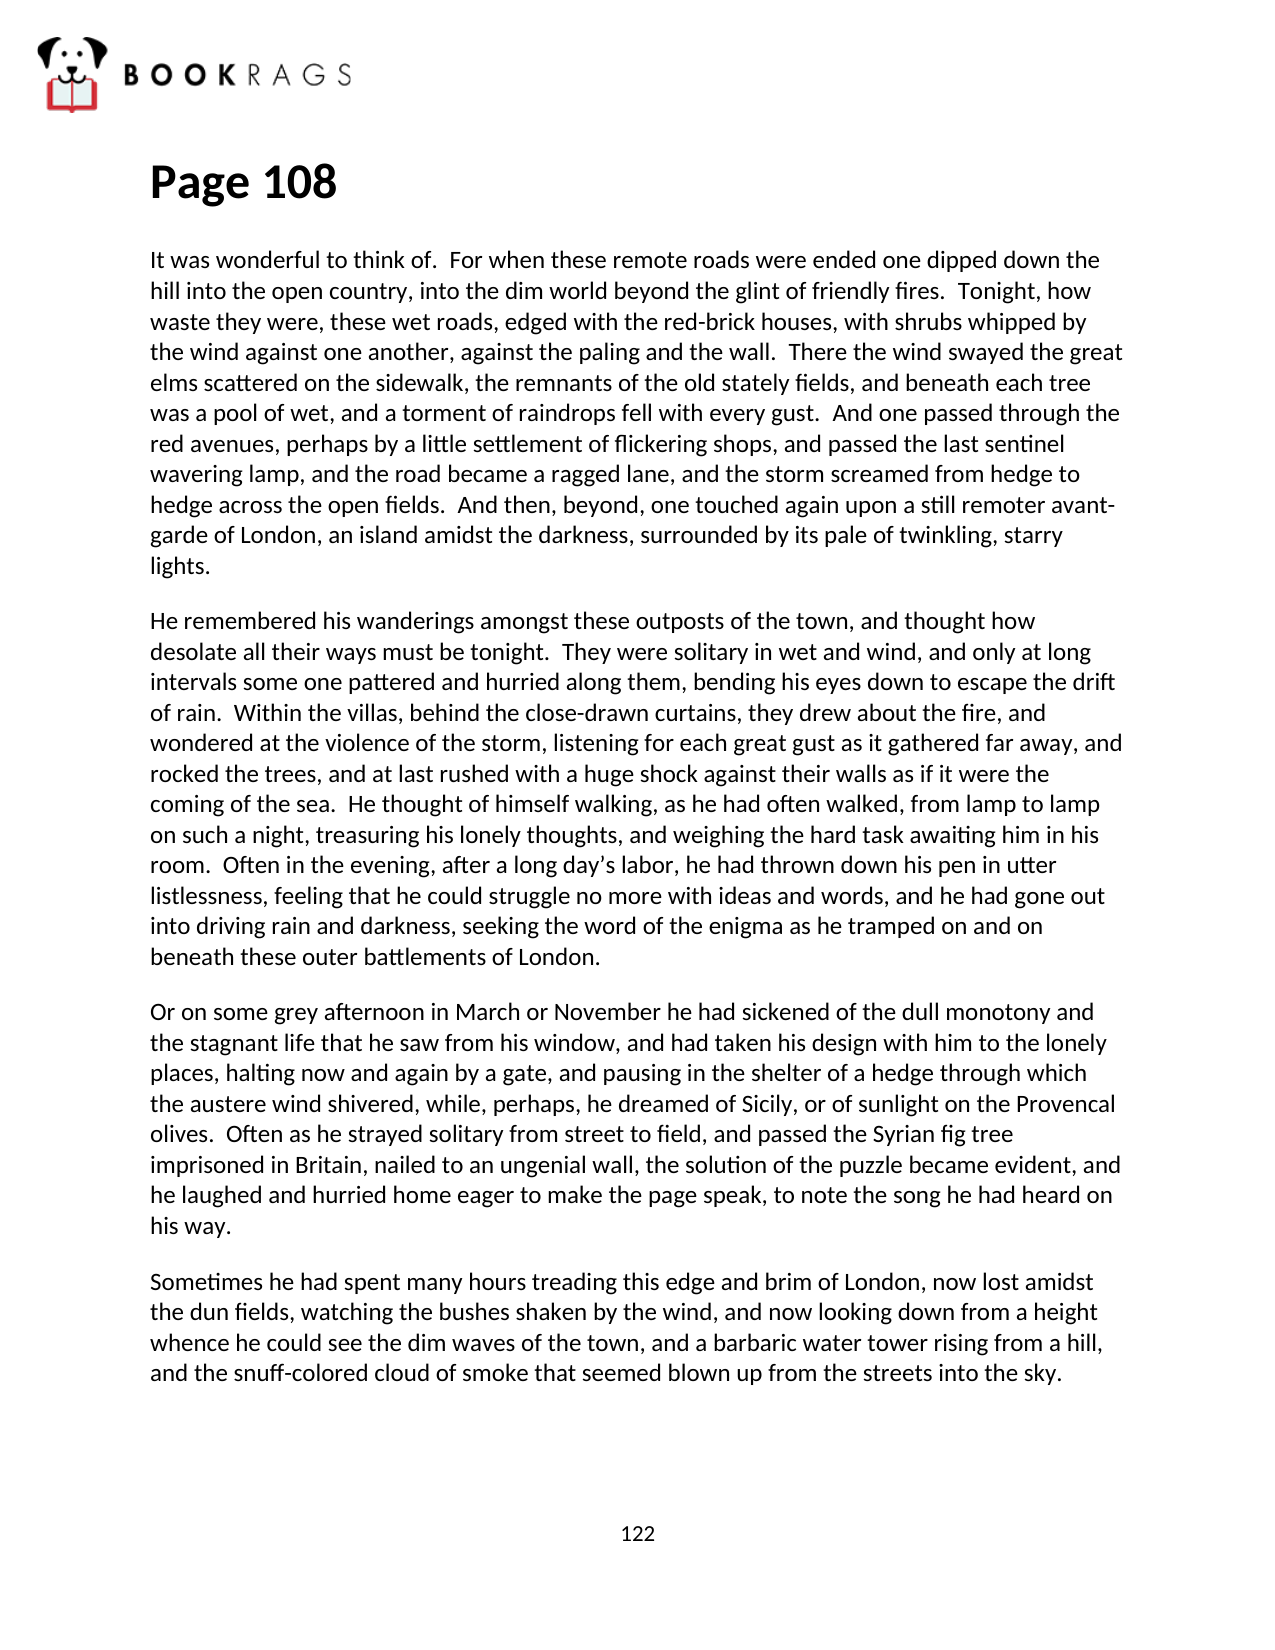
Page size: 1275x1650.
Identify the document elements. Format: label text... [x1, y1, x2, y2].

text Or on some grey afternoon in March or November he had sickened of the dull monotony and the stagnant life that he saw from his window, and had taken his design with him to the lonely places, halting now and again by a gate, and pausing in the shelter of a hedge through which the austere wind shivered, while, perhaps, he dreamed of Sicily, or of sunlight on the Provencal olives. Often as he strayed solitary from street to field, and passed the Syrian fig tree imprisoned in Britain, nailed to an ungenial wall, the solution of the puzzle became evident, and he laughed and hurried home eager to make the page speak, to note the song he had heard on his way. [150, 997, 1125, 1241]
text It was wonderful to think of. For when these remote roads were ended one dipped down the hill into the open country, into the dim world beyond the glint of friendly fires. Tonight, how waste they were, these wet roads, edged with the red-brick houses, with shrubs whipped by the wind against one another, against the paling and the wall. There the wind swayed the great elms scattered on the sidewalk, the remnants of the old stately fields, and beneath each tree was a pool of wet, and a torment of raindrops fell with every gust. And one passed through the red avenues, perhaps by a little settlement of flickering shops, and passed the last sentinel wavering lamp, and the road became a ragged lane, and the storm screamed from hedge to hedge across the open fields. And then, beyond, one touched again upon a still remoter avant-garde of London, an island amidst the darkness, surrounded by its pale of twinkling, starry lights. [150, 244, 1125, 580]
text Sometimes he had spent many hours treading this edge and brim of London, now lost amidst the dun fields, watching the bushes shaken by the wind, and now looking down from a height whence he could see the dim waves of the town, and a barbaric water tower rising from a hill, and the snuff-colored cloud of smoke that seemed blown up from the streets into the sky. [150, 1266, 1125, 1388]
picture [37, 37, 351, 113]
text He remembered his wanderings amongst these outposts of the town, and thought how desolate all their ways must be tonight. They were solitary in wet and wind, and only at long intervals some one pattered and hurried along them, bending his eyes down to escape the drift of rain. Within the villas, behind the close-drawn curtains, they drew about the fire, and wondered at the violence of the storm, listening for each great gust as it gathered far away, and rocked the trees, and at last rushed with a huge shock against their walls as if it were the coming of the sea. He thought of himself walking, as he had often walked, from lamp to lamp on such a night, treasuring his lonely thoughts, and weighing the hard task awaiting him in his room. Often in the evening, after a long day’s labor, he had thrown down his pen in utter listlessness, feeling that he could struggle no more with ideas and words, and he had gone out into driving rain and darkness, seeking the word of the enigma as he tramped on and on beneath these outer battlements of London. [150, 605, 1125, 972]
text Page 108 [150, 150, 1125, 211]
